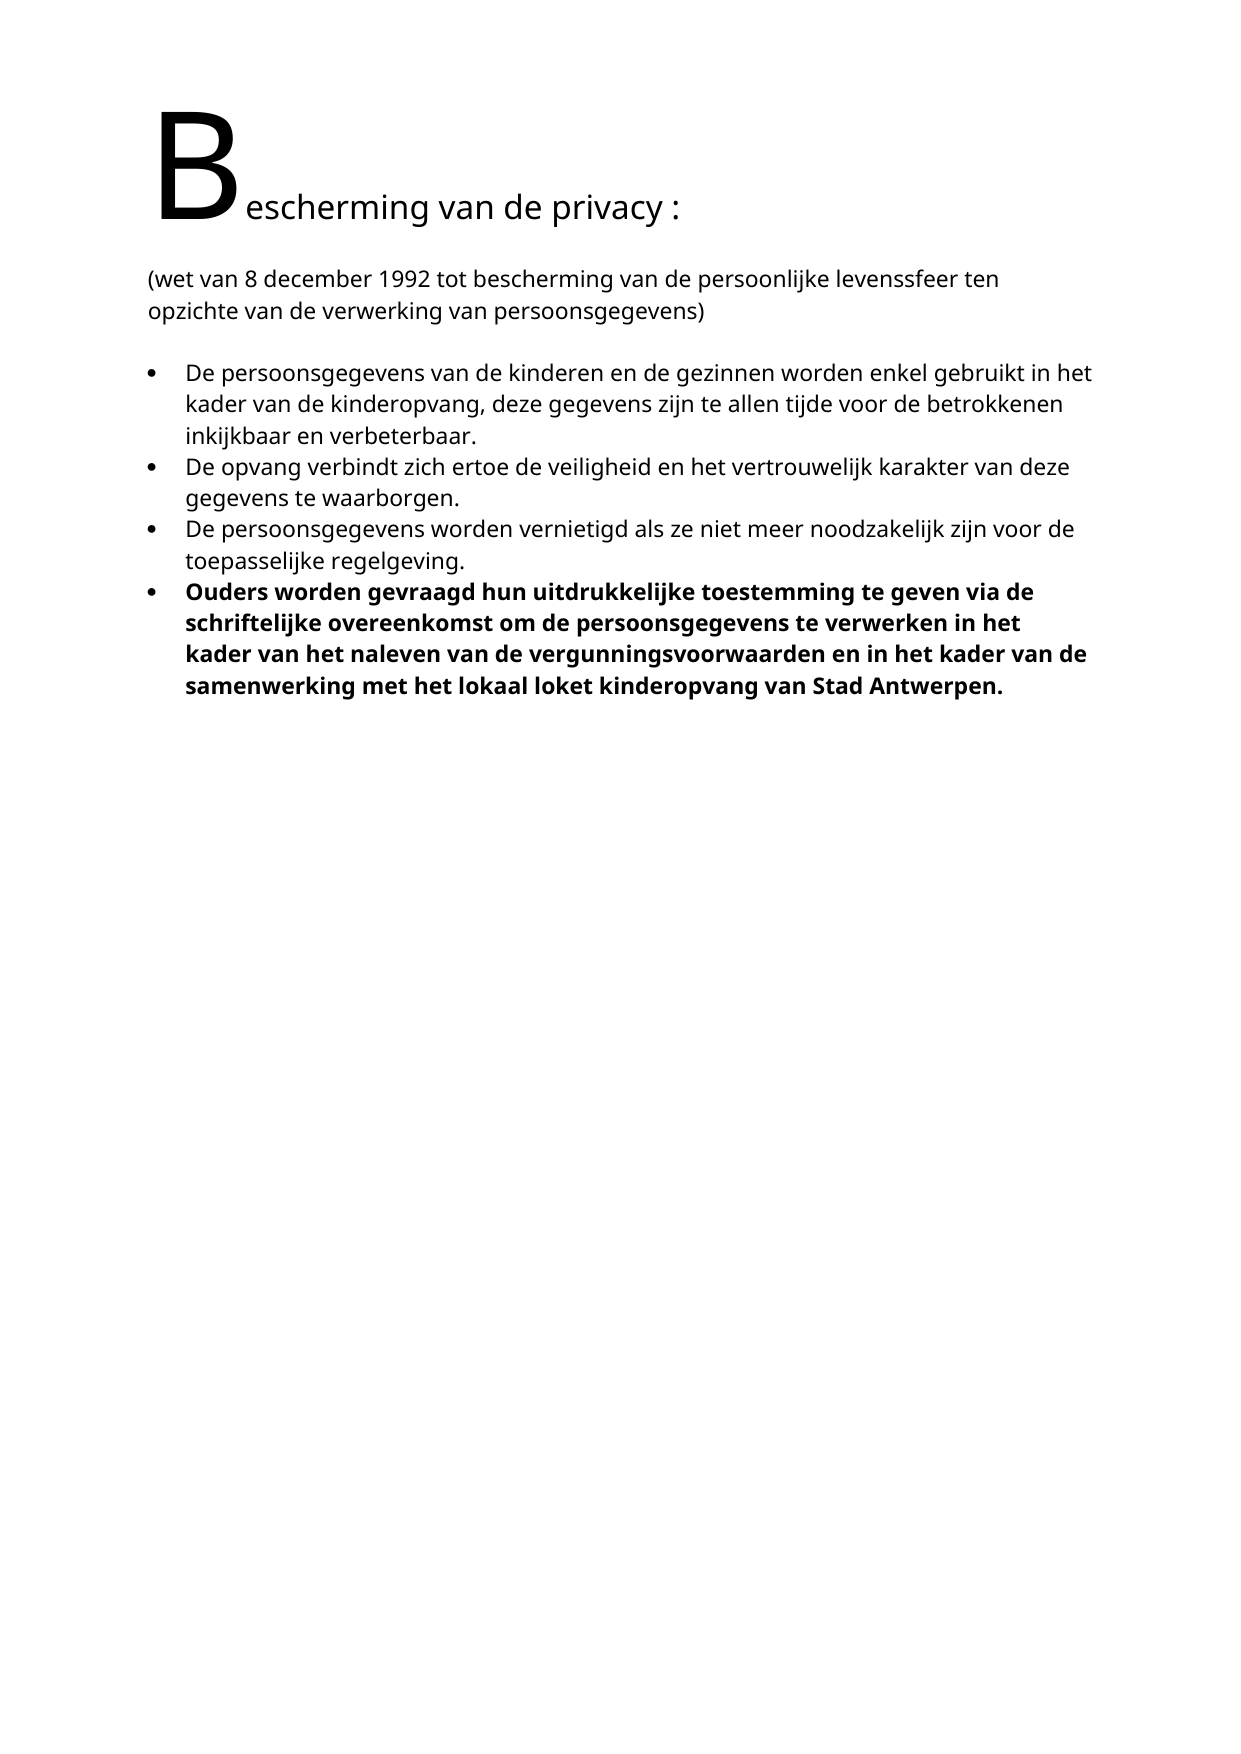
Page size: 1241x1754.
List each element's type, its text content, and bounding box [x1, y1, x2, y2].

text Bescherming van de privacy : [148, 59, 1055, 263]
list De persoonsgegevens worden vernietigd als ze niet meer noodzakelijk zijn voor de toepasselijke regelgeving. [148, 513, 1092, 576]
list De opvang verbindt zich ertoe de veiligheid en het vertrouwelijk karakter van deze gegevens te waarborgen. [148, 451, 1092, 513]
list Ouders worden gevraagd hun uitdrukkelijke toestemming te geven via de schriftelijke overeenkomst om de persoonsgegevens te verwerken in het kader van het naleven van de vergunningsvoorwaarden en in het kader van de samenwerking met het lokaal loket kinderopvang van Stad Antwerpen. [148, 576, 1092, 701]
text (wet van 8 december 1992 tot bescherming van de persoonlijke levenssfeer ten opzichte van de verwerking van persoonsgegevens) [148, 263, 1092, 326]
list De persoonsgegevens van de kinderen en de gezinnen worden enkel gebruikt in het kader van de kinderopvang, deze gegevens zijn te allen tijde voor de betrokkenen inkijkbaar en verbeterbaar. [148, 357, 1092, 451]
